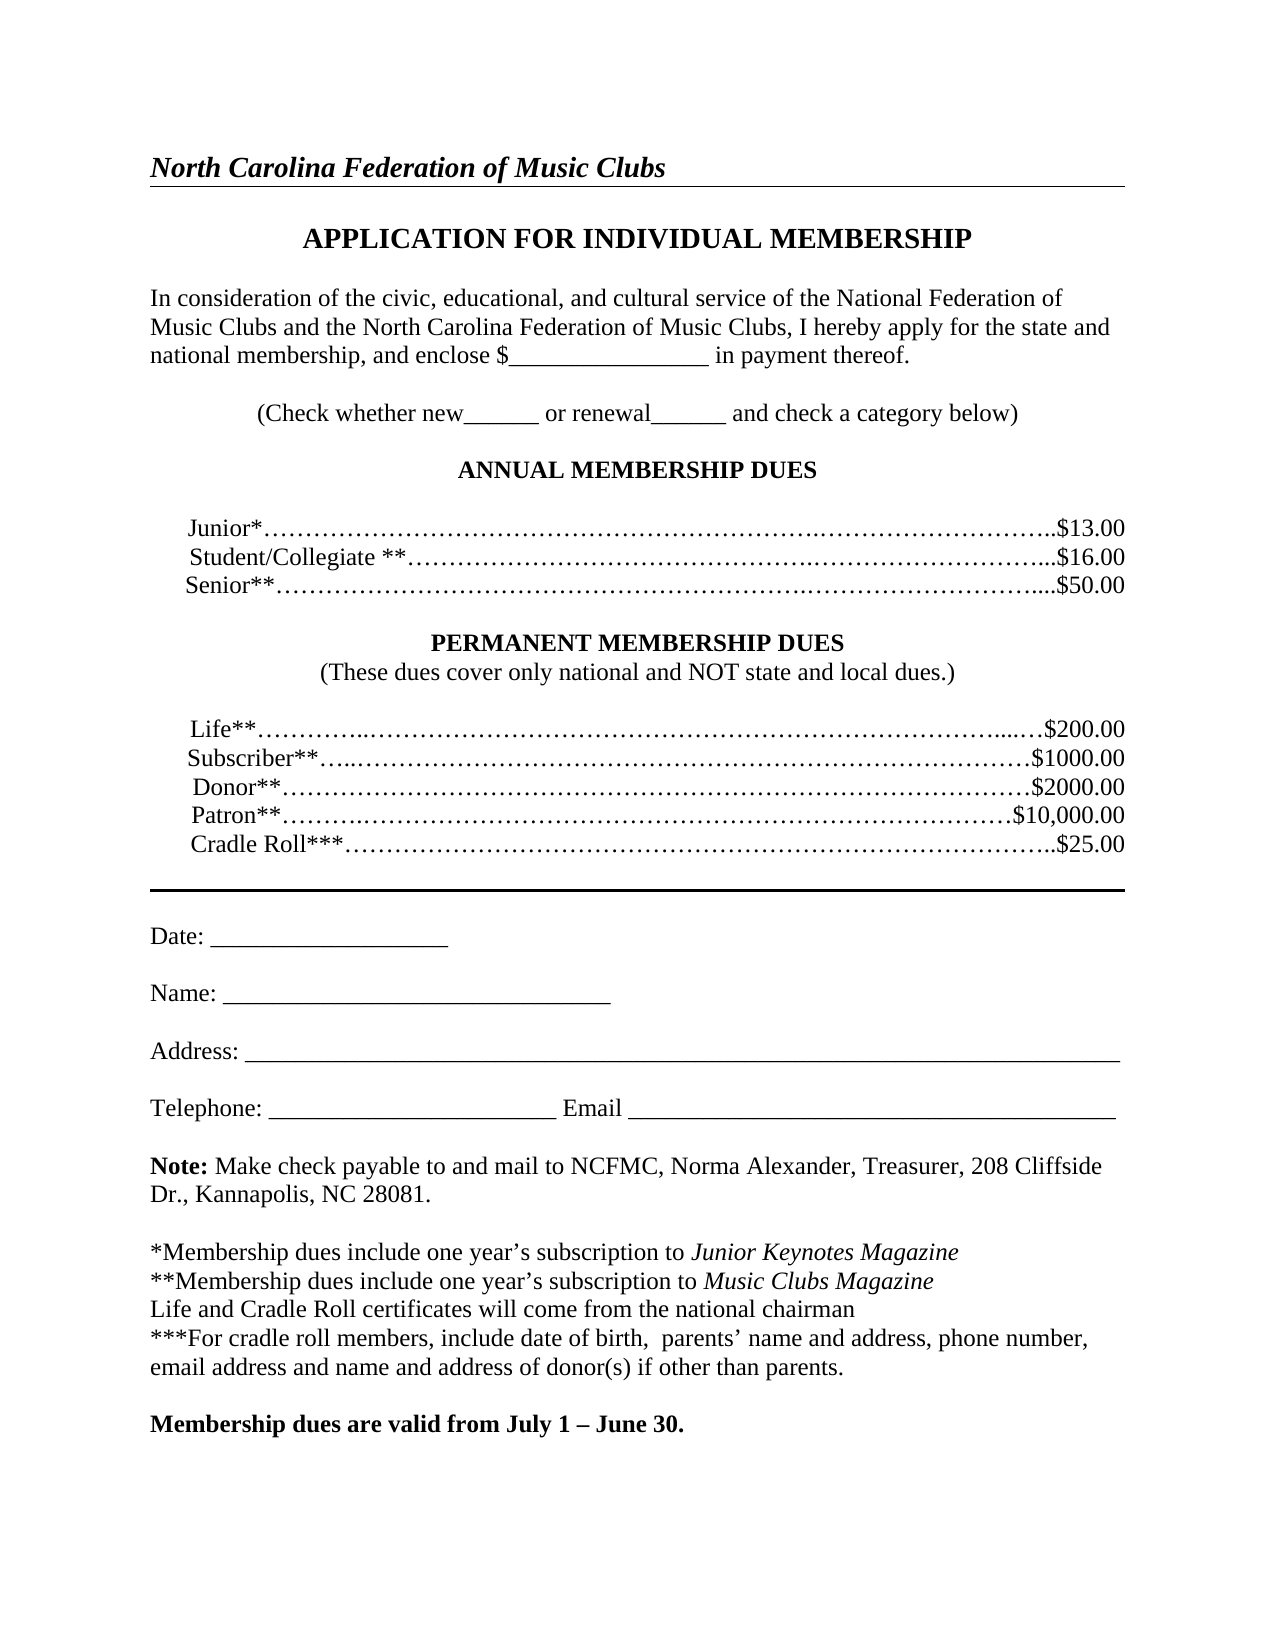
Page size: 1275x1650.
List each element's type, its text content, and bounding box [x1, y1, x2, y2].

text ANNUAL MEMBERSHIP DUES [150, 456, 1125, 484]
text APPLICATION FOR INDIVIDUAL MEMBERSHIP [150, 221, 1125, 254]
text PERMANENT MEMBERSHIP DUES [150, 628, 1125, 657]
text Junior*………………………………………………………….………………………..$13.00 [150, 513, 1125, 542]
text Student/Collegiate **………………………………………….………………………...$16.00 [150, 542, 1125, 571]
text North Carolina Federation of Music Clubs [150, 150, 1125, 186]
text (Check whether new______ or renewal______ and check a category below) [150, 398, 1125, 427]
text **Membership dues include one year’s subscription to Music Clubs Magazine [150, 1266, 1125, 1294]
text Life and Cradle Roll certificates will come from the national chairman [150, 1294, 1125, 1323]
text Life**…………..…………………………………………………………………....…$200.00 [150, 714, 1125, 743]
text Subscriber**…..………………………………………………………………………$1000.00 [150, 743, 1125, 772]
text Note: Make check payable to and mail to NCFMC, Norma Alexander, Treasurer, 208 Cliffside Dr., Kannapolis, NC 28081. [150, 1151, 1125, 1208]
text Senior**……………………………………………………….………………………....$50.00 [150, 571, 1125, 599]
text Date: ___________________ [150, 921, 1125, 949]
text Donor**………………………………………………………………………………$2000.00 [150, 772, 1125, 801]
text Address: ______________________________________________________________________ [150, 1036, 1125, 1064]
text (These dues cover only national and NOT state and local dues.) [150, 657, 1125, 686]
text In consideration of the civic, educational, and cultural service of the National Federation of Music Clubs and the North Carolina Federation of Music Clubs, I hereby apply for the state and national membership, and enclose $________________ in payment thereof. [150, 283, 1125, 369]
text ***For cradle roll members, include date of birth, parents’ name and address, phone number, email address and name and address of donor(s) if other than parents. [150, 1323, 1125, 1381]
text Telephone: _______________________ Email _______________________________________ [150, 1093, 1125, 1122]
text Membership dues are valid from July 1 – June 30. [150, 1409, 1125, 1438]
text *Membership dues include one year’s subscription to Junior Keynotes Magazine [150, 1237, 1125, 1266]
text Name: _______________________________ [150, 978, 1125, 1007]
text Cradle Roll***…………………………………………………………………………..$25.00 [150, 829, 1125, 858]
text Patron**……….……………………………………………………………………$10,000.00 [150, 801, 1125, 829]
